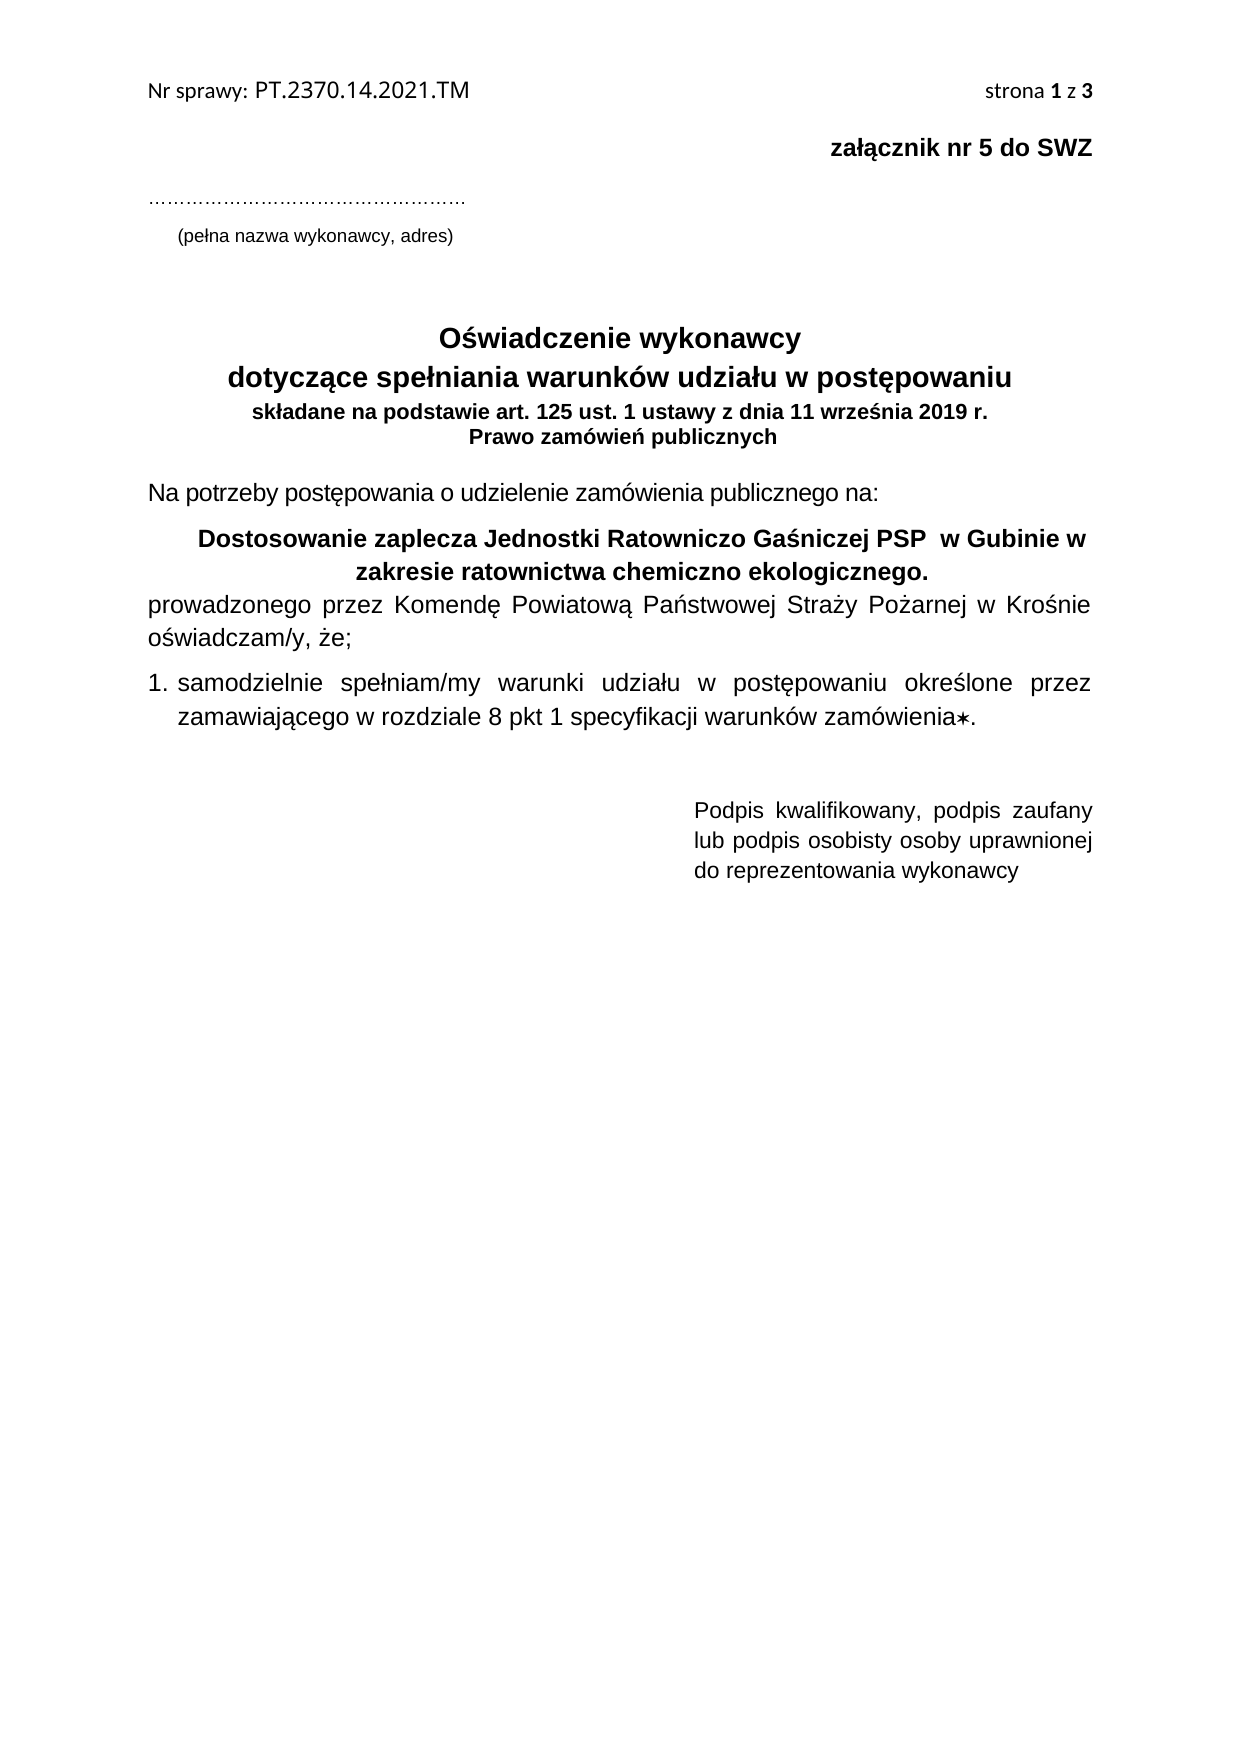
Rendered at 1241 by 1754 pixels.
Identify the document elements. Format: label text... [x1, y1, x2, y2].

text Prawo zamówień publicznych [148, 424, 1093, 449]
text (pełna nazwa wykonawcy, adres) [177, 225, 1093, 247]
text Dostosowanie zaplecza Jednostki Ratowniczo Gaśniczej PSP w Gubinie w zakresie ratownictwa chemiczno ekologicznego. [192, 524, 1093, 586]
list samodzielnie spełniam/my warunki udziału w postępowaniu określone przez zamawiającego w rozdziale 8 pkt 1 specyfikacji warunków zamówienia. [148, 668, 1093, 730]
text załącznik nr 5 do SWZ [148, 133, 1093, 162]
text Oświadczenie wykonawcy [148, 322, 1093, 355]
text Na potrzeby postępowania o udzielenie zamówienia publicznego na: [148, 478, 1093, 507]
text składane na podstawie art. 125 ust. 1 ustawy z dnia 11 września 2019 r. [148, 399, 1093, 424]
text …………………………………………… [148, 187, 472, 208]
text dotyczące spełniania warunków udziału w postępowaniu [148, 360, 1093, 394]
text Podpis kwalifikowany, podpis zaufany lub podpis osobisty osoby uprawnionej do reprezentowania wykonawcy [694, 797, 1093, 884]
text prowadzonego przez Komendę Powiatową Państwowej Straży Pożarnej w Krośnie oświadczam/y, że; [148, 590, 1093, 652]
